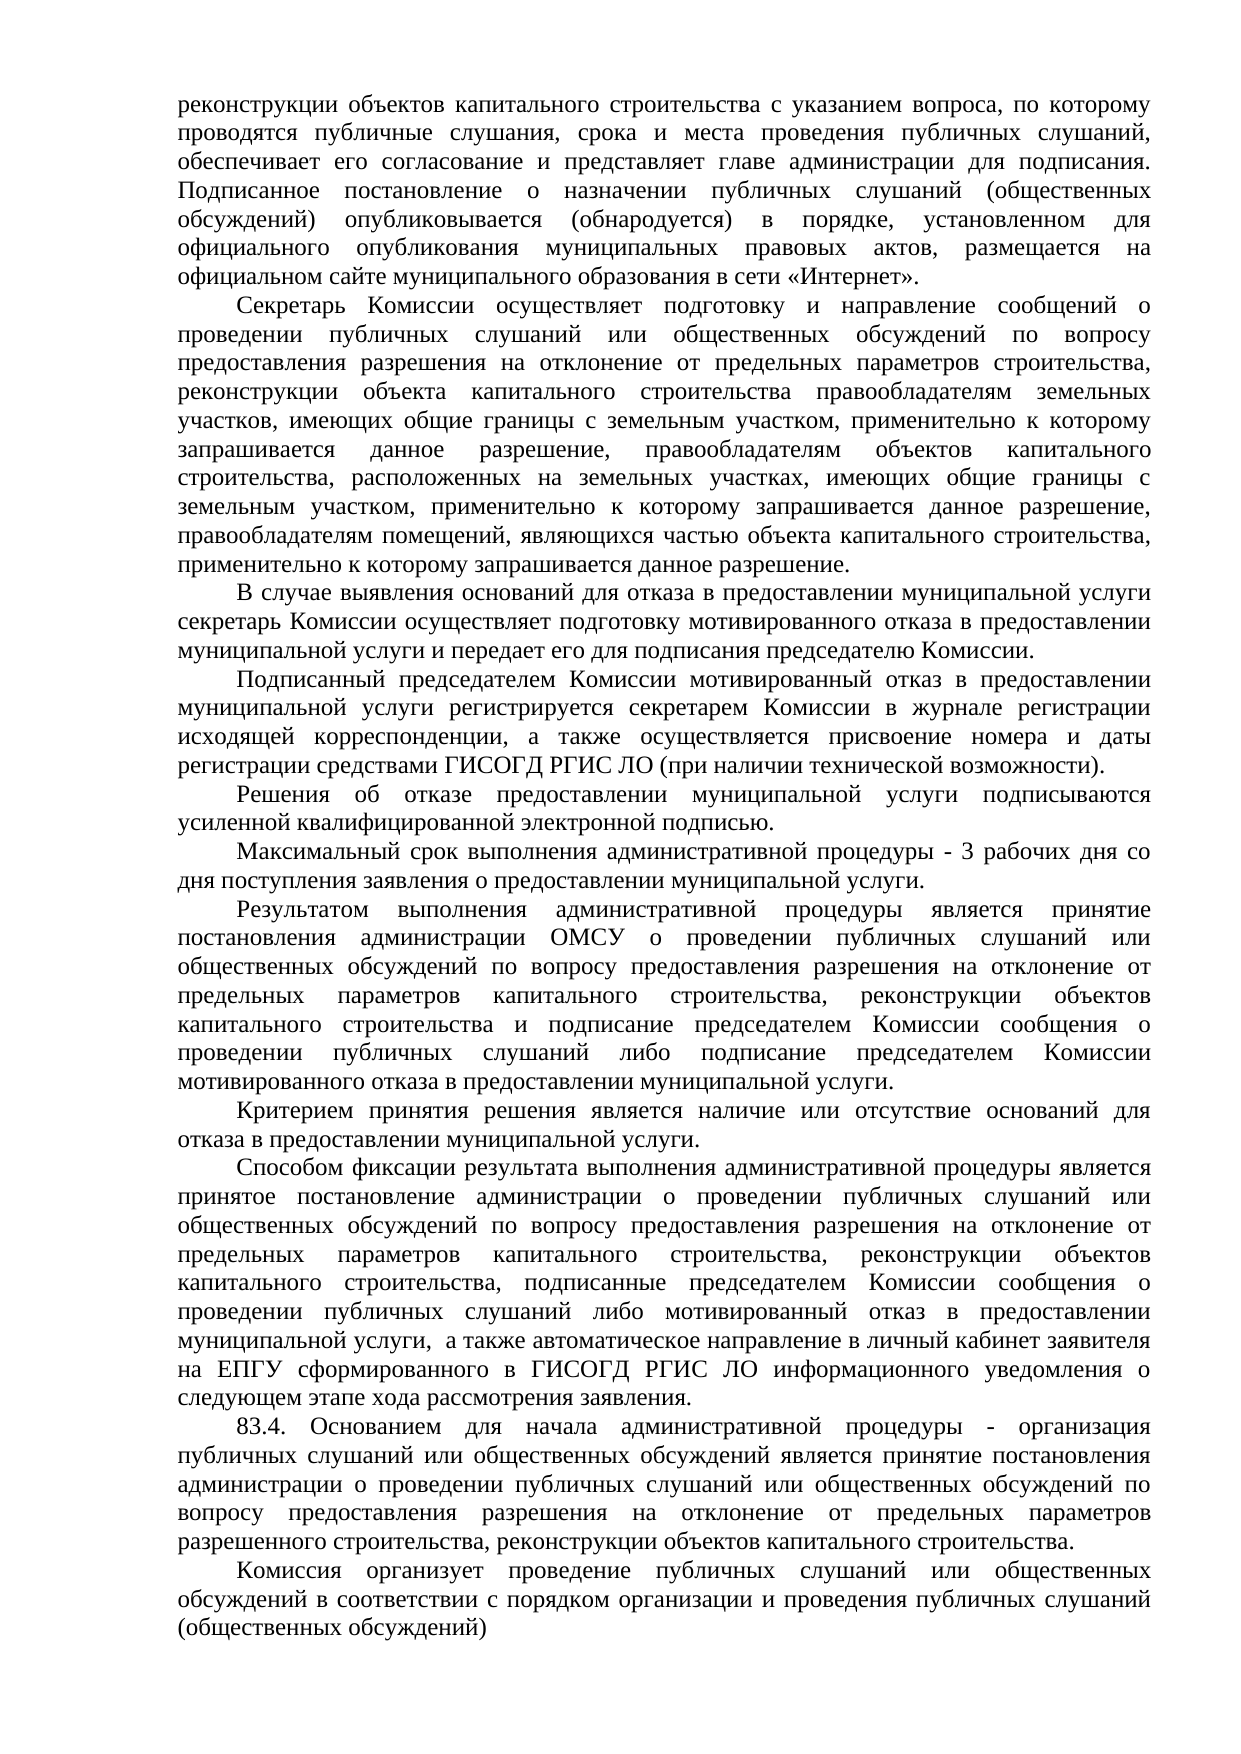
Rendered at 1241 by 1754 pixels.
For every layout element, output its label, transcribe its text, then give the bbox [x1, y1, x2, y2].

text Способом фиксации результата выполнения административной процедуры является принятое постановление администрации о проведении публичных слушаний или общественных обсуждений по вопросу предоставления разрешения на отклонение от предельных параметров капитального строительства, реконструкции объектов капитального строительства, подписанные председателем Комиссии сообщения о проведении публичных слушаний либо мотивированный отказ в предоставлении муниципальной услуги, а также автоматическое направление в личный кабинет заявителя на ЕПГУ сформированного в ГИСОГД РГИС ЛО информационного уведомления о следующем этапе хода рассмотрения заявления. [177, 1152, 1152, 1411]
text Секретарь Комиссии осуществляет подготовку и направление сообщений о проведении публичных слушаний или общественных обсуждений по вопросу предоставления разрешения на отклонение от предельных параметров строительства, реконструкции объекта капитального строительства правообладателям земельных участков, имеющих общие границы с земельным участком, применительно к которому запрашивается данное разрешение, правообладателям объектов капитального строительства, расположенных на земельных участках, имеющих общие границы с земельным участком, применительно к которому запрашивается данное разрешение, правообладателям помещений, являющихся частью объекта капитального строительства, применительно к которому запрашивается данное разрешение. [177, 290, 1152, 577]
text Комиссия организует проведение публичных слушаний или общественных обсуждений в соответствии с порядком организации и проведения публичных слушаний (общественных обсуждений) [177, 1555, 1152, 1641]
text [177, 89, 1152, 290]
text Максимальный срок выполнения административной процедуры - 3 рабочих дня со дня поступления заявления о предоставлении муниципальной услуги. [177, 836, 1152, 894]
text Решения об отказе предоставлении муниципальной услуги подписываются усиленной квалифицированной электронной подписью. [177, 779, 1152, 836]
text Критерием принятия решения является наличие или отсутствие оснований для отказа в предоставлении муниципальной услуги. [177, 1095, 1152, 1152]
text В случае выявления оснований для отказа в предоставлении муниципальной услуги секретарь Комиссии осуществляет подготовку мотивированного отказа в предоставлении муниципальной услуги и передает его для подписания председателю Комиссии. [177, 577, 1152, 664]
text Результатом выполнения административной процедуры является принятие постановления администрации ОМСУ о проведении публичных слушаний или общественных обсуждений по вопросу предоставления разрешения на отклонение от предельных параметров капитального строительства, реконструкции объектов капитального строительства и подписание председателем Комиссии сообщения о проведении публичных слушаний либо подписание председателем Комиссии мотивированного отказа в предоставлении муниципальной услуги. [177, 894, 1152, 1095]
text 83.4. Основанием для начала административной процедуры - организация публичных слушаний или общественных обсуждений является принятие постановления администрации о проведении публичных слушаний или общественных обсуждений по вопросу предоставления разрешения на отклонение от предельных параметров разрешенного строительства, реконструкции объектов капитального строительства. [177, 1411, 1152, 1555]
text Подписанный председателем Комиссии мотивированный отказ в предоставлении муниципальной услуги регистрируется секретарем Комиссии в журнале регистрации исходящей корреспонденции, а также осуществляется присвоение номера и даты регистрации средствами ГИСОГД РГИС ЛО (при наличии технической возможности). [177, 664, 1152, 779]
